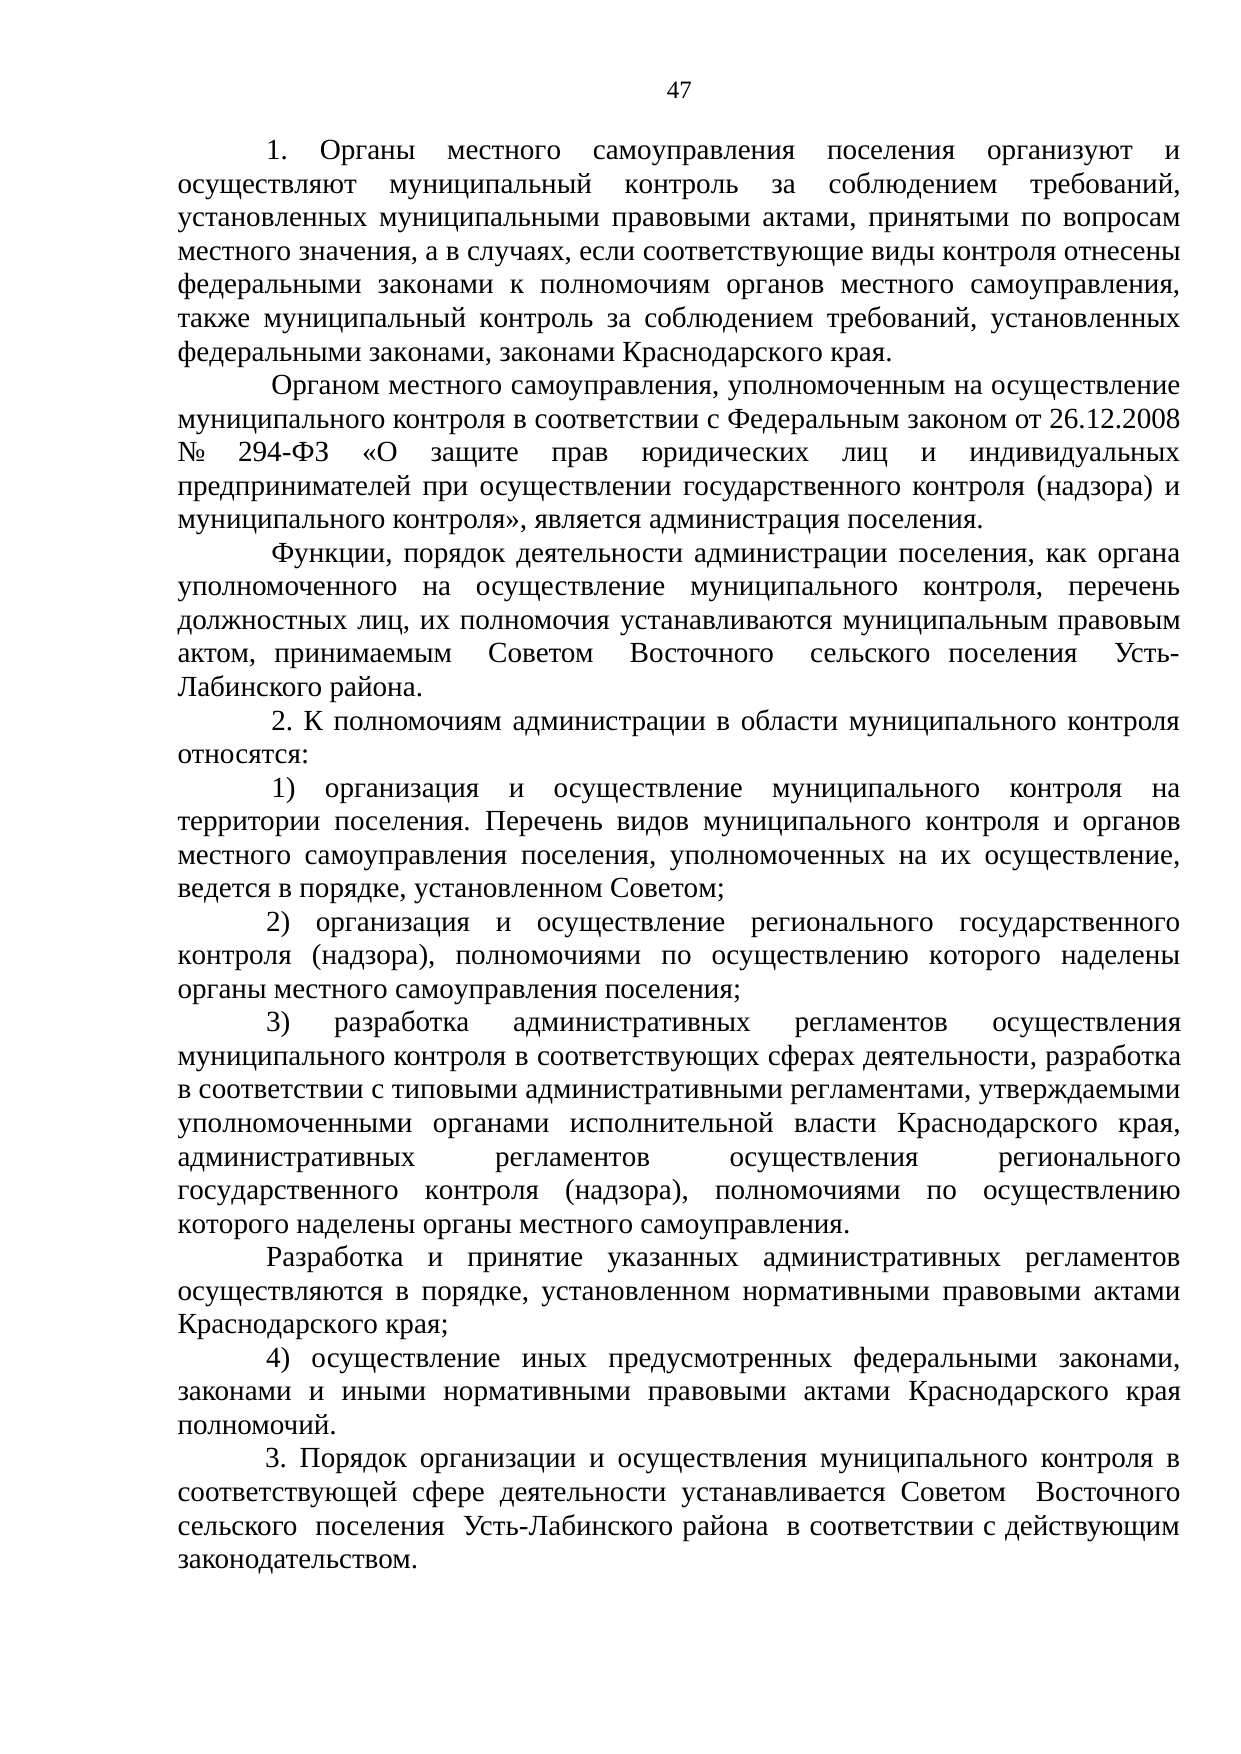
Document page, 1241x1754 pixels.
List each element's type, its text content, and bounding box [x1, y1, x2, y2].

text Разработка и принятие указанных административных регламентов осуществляются в порядке, установленном нормативными правовыми актами Краснодарского края; [177, 1239, 1181, 1340]
text 2) организация и осуществление регионального государственного контроля (надзора), полномочиями по осуществлению которого наделены органы местного самоуправления поселения; [177, 904, 1181, 1004]
text 4) осуществление иных предусмотренных федеральными законами, законами и иными нормативными правовыми актами Краснодарского края полномочий. [177, 1340, 1181, 1441]
text 1. Органы местного самоуправления поселения организуют и осуществляют муниципальный контроль за соблюдением требований, установленных муниципальными правовыми актами, принятыми по вопросам местного значения, а в случаях, если соответствующие виды контроля отнесены федеральными законами к полномочиям органов местного самоуправления, также муниципальный контроль за соблюдением требований, установленных федеральными законами, законами Краснодарского края. [177, 132, 1181, 367]
text 3. Порядок организации и осуществления муниципального контроля в соответствующей сфере деятельности устанавливается Советом Восточного сельского поселения Усть-Лабинского района в соответствии с действующим законодательством. [177, 1441, 1181, 1575]
text Органом местного самоуправления, уполномоченным на осуществление муниципального контроля в соответствии с Федеральным законом от 26.12.2008 № 294-ФЗ «О защите прав юридических лиц и индивидуальных предпринимателей при осуществлении государственного контроля (надзора) и муниципального контроля», является администрация поселения. [177, 367, 1181, 535]
text 3) разработка административных регламентов осуществления муниципального контроля в соответствующих сферах деятельности, разработка в соответствии с типовыми административными регламентами, утверждаемыми уполномоченными органами исполнительной власти Краснодарского края, административных регламентов осуществления регионального государственного контроля (надзора), полномочиями по осуществлению которого наделены органы местного самоуправления. [177, 1004, 1181, 1239]
text 1) организация и осуществление муниципального контроля на территории поселения. Перечень видов муниципального контроля и органов местного самоуправления поселения, уполномоченных на их осуществление, ведется в порядке, установленном Советом; [177, 770, 1181, 904]
text 2. К полномочиям администрации в области муниципального контроля относятся: [177, 703, 1181, 770]
text Функции, порядок деятельности администрации поселения, как органа уполномоченного на осуществление муниципального контроля, перечень должностных лиц, их полномочия устанавливаются муниципальным правовым актом, принимаемым Советом Восточного сельского поселения Усть-Лабинского района. [177, 535, 1181, 703]
